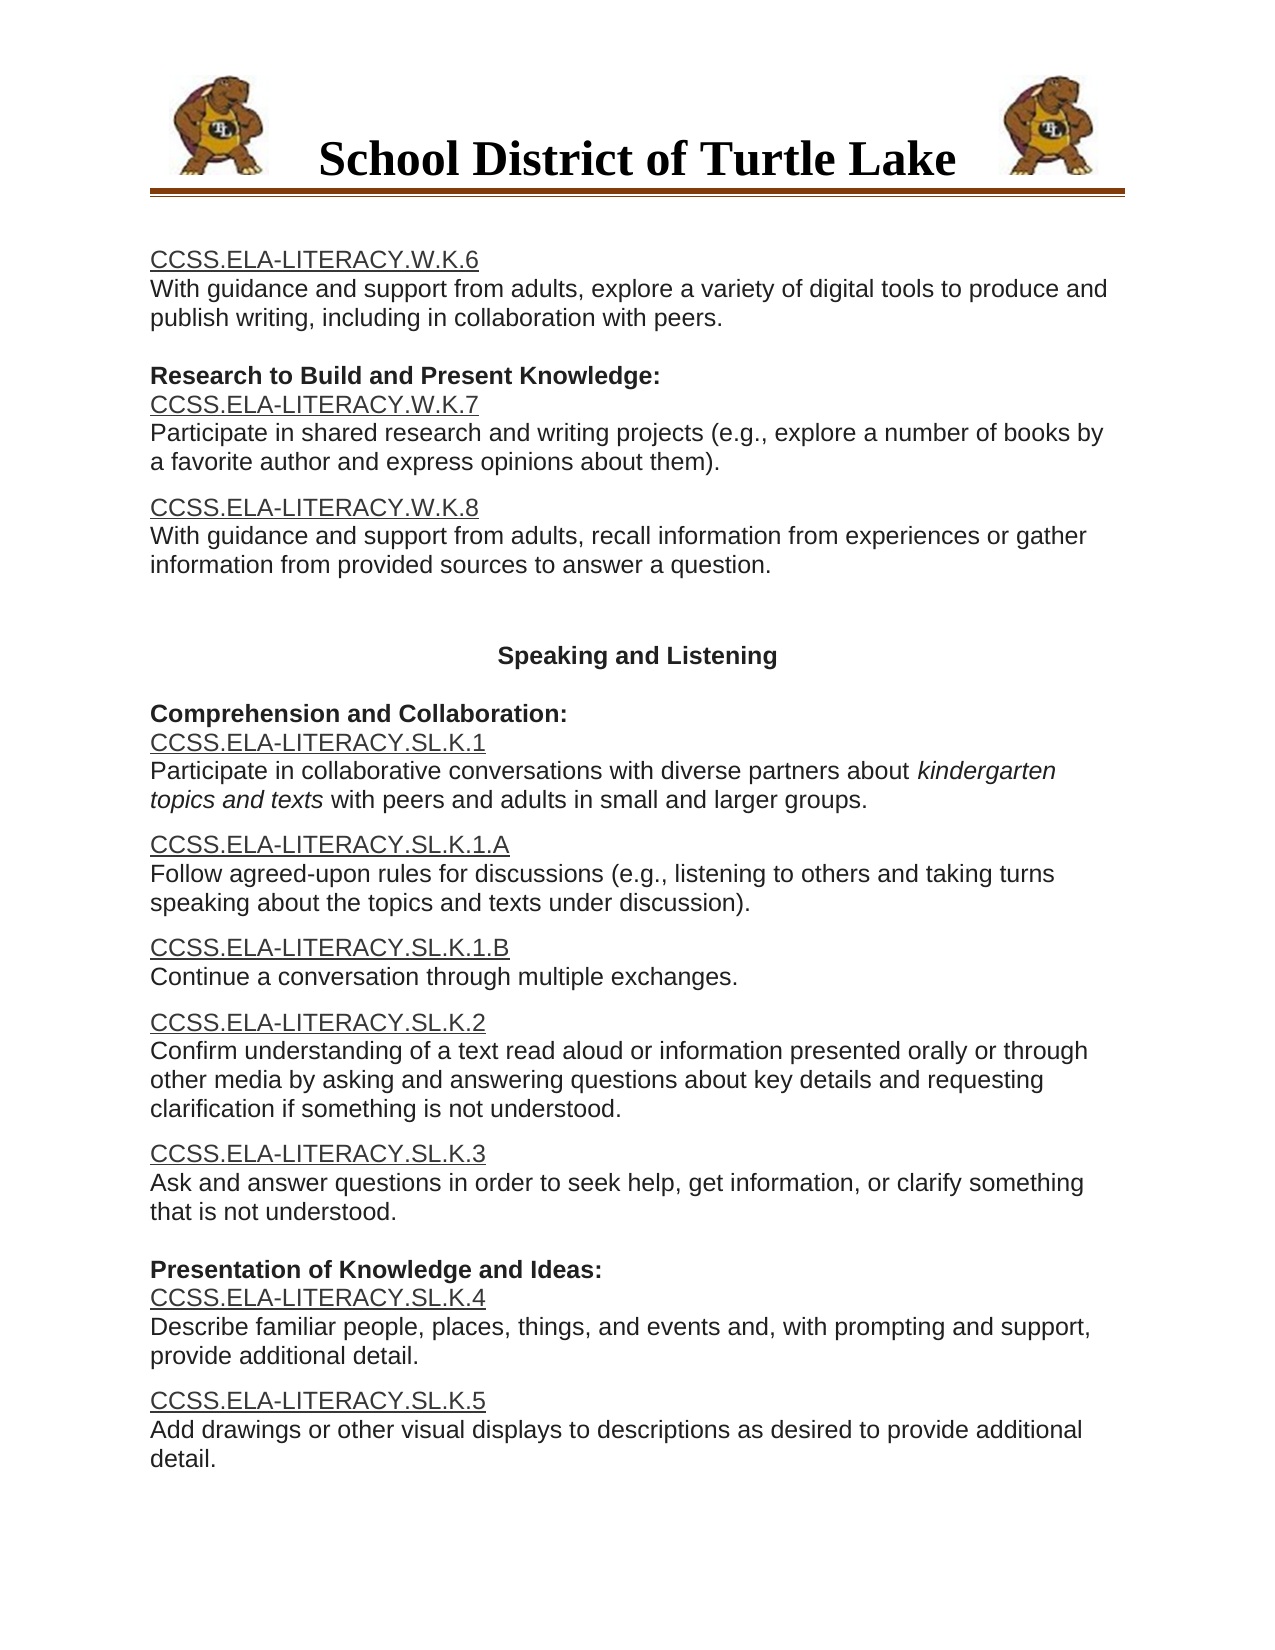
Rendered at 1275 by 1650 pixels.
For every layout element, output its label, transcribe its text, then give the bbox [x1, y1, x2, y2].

text CCSS.ELA-LITERACY.SL.K.5 Add drawings or other visual displays to descriptions as desired to provide additional detail. [150, 1386, 1125, 1472]
text Presentation of Knowledge and Ideas: [150, 1254, 1125, 1283]
text Speaking and Listening [150, 641, 1125, 669]
text Comprehension and Collaboration: [150, 699, 1125, 727]
picture [998, 75, 1099, 175]
text CCSS.ELA-LITERACY.W.K.6 With guidance and support from adults, explore a variety of digital tools to produce and publish writing, including in collaboration with peers. [150, 245, 1125, 332]
text CCSS.ELA-LITERACY.SL.K.2 Confirm understanding of a text read aloud or information presented orally or through other media by asking and answering questions about key details and requesting clarification if something is not understood. [150, 1007, 1125, 1122]
picture [168, 75, 269, 175]
text Research to Build and Present Knowledge: [150, 361, 1125, 389]
text CCSS.ELA-LITERACY.SL.K.4 Describe familiar people, places, things, and events and, with prompting and support, provide additional detail. [150, 1283, 1125, 1369]
text CCSS.ELA-LITERACY.SL.K.3 Ask and answer questions in order to seek help, get information, or clarify something that is not understood. [150, 1139, 1125, 1225]
text CCSS.ELA-LITERACY.W.K.8 With guidance and support from adults, recall information from experiences or gather information from provided sources to answer a question. [150, 492, 1125, 579]
text CCSS.ELA-LITERACY.W.K.7 Participate in shared research and writing projects (e.g., explore a number of books by a favorite author and express opinions about them). [150, 389, 1125, 476]
text CCSS.ELA-LITERACY.SL.K.1.B Continue a conversation through multiple exchanges. [150, 933, 1125, 991]
text CCSS.ELA-LITERACY.SL.K.1 Participate in collaborative conversations with diverse partners about kindergarten topics and texts with peers and adults in small and larger groups. [150, 727, 1125, 814]
text CCSS.ELA-LITERACY.SL.K.1.A Follow agreed-upon rules for discussions (e.g., listening to others and taking turns speaking about the topics and texts under discussion). [150, 830, 1125, 917]
